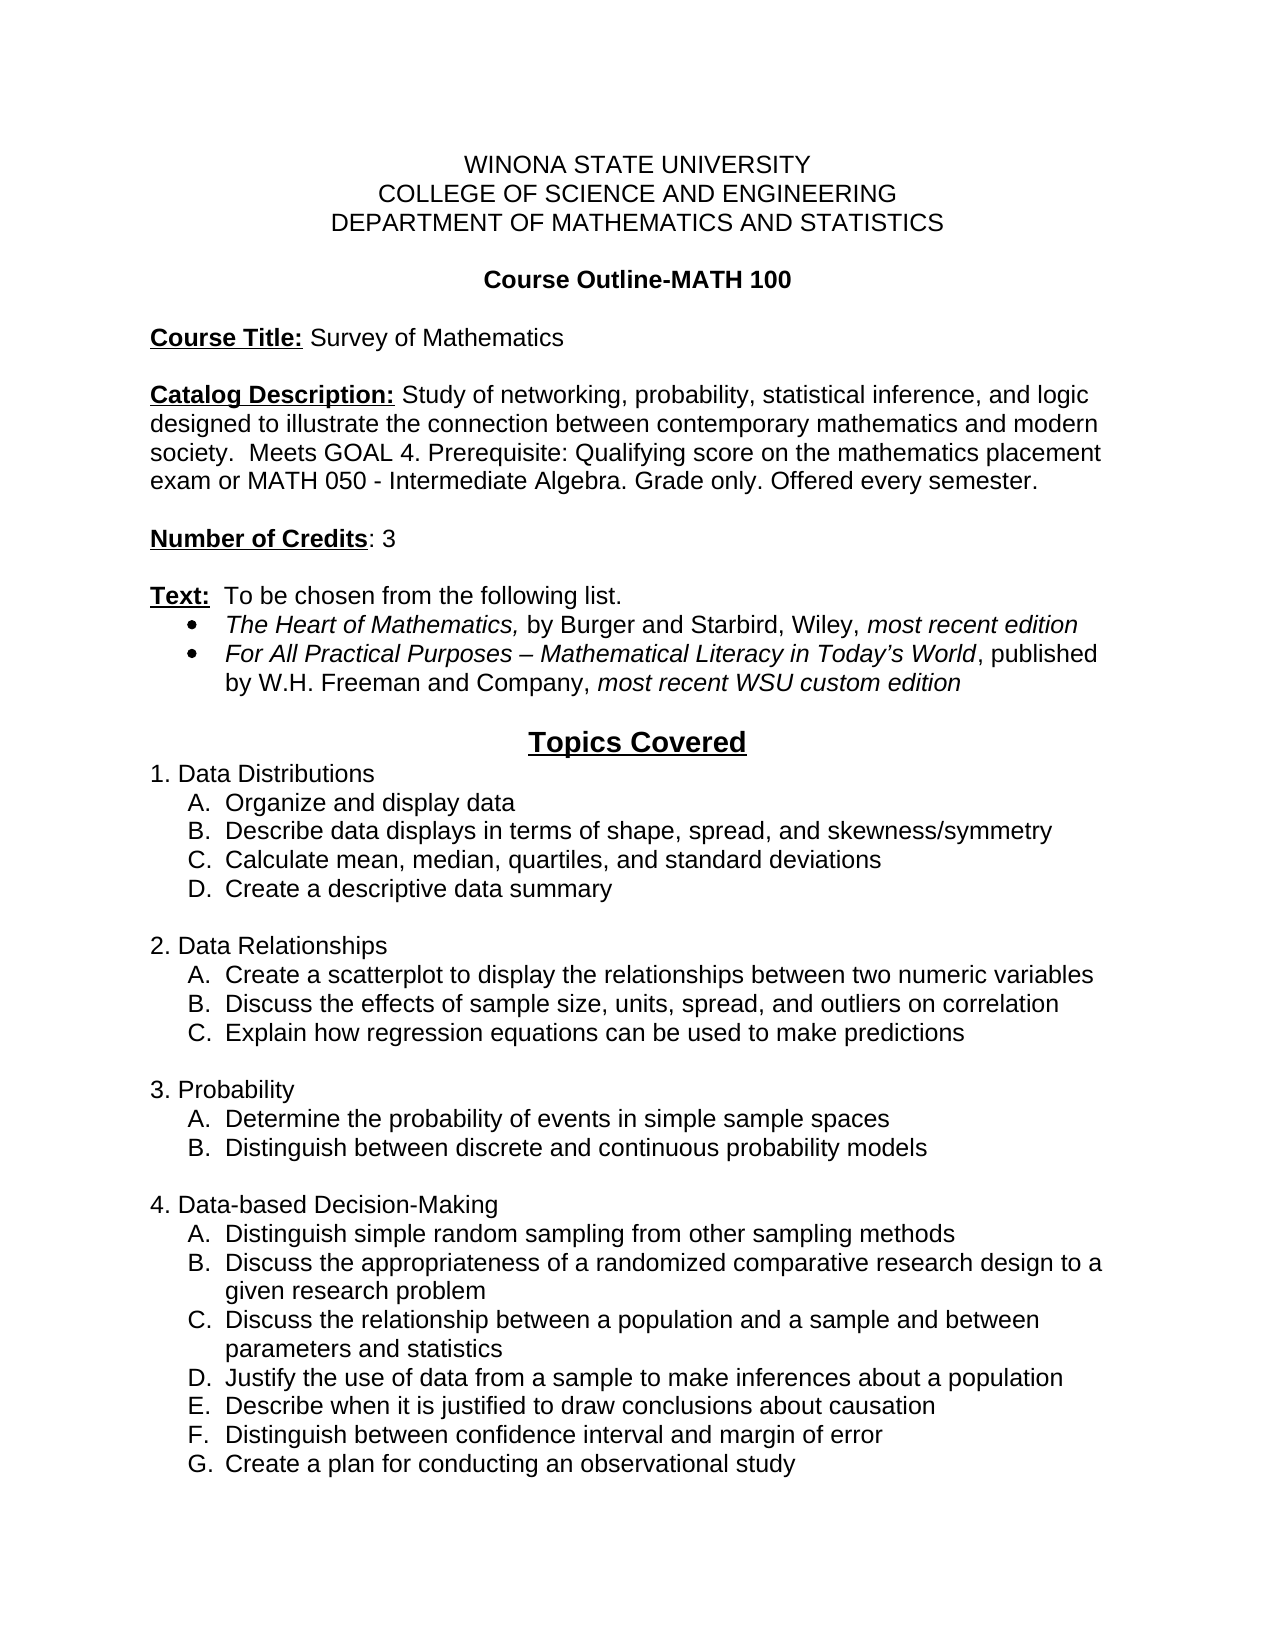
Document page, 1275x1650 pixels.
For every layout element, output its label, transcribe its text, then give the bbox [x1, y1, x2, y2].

subtitle Organize and display data [187, 787, 1125, 816]
text Course Title: Survey of Mathematics [150, 322, 1125, 351]
subtitle Distinguish between discrete and continuous probability models [187, 1132, 1125, 1161]
subtitle Discuss the appropriateness of a randomized comparative research design to a given research problem [187, 1247, 1125, 1305]
subtitle 4. Data-based Decision-Making [150, 1190, 1125, 1219]
list The Heart of Mathematics, by Burger and Starbird, Wiley, most recent edition [187, 610, 1125, 639]
subtitle Discuss the relationship between a population and a sample and between parameters and statistics [187, 1305, 1125, 1362]
subtitle 3. Probability [150, 1075, 1125, 1104]
subtitle Create a plan for conducting an observational study [187, 1449, 1125, 1477]
subtitle Create a scatterplot to display the relationships between two numeric variables [187, 960, 1125, 989]
text WINONA STATE UNIVERSITY [150, 150, 1125, 179]
subtitle Discuss the effects of sample size, units, spread, and outliers on correlation [187, 989, 1125, 1017]
text Text: To be chosen from the following list. [150, 581, 1125, 610]
subtitle Distinguish simple random sampling from other sampling methods [187, 1219, 1125, 1247]
subtitle Distinguish between confidence interval and margin of error [187, 1420, 1125, 1449]
subtitle 2. Data Relationships [150, 931, 1125, 960]
subtitle Describe data displays in terms of shape, spread, and skewness/symmetry [187, 816, 1125, 845]
subtitle Calculate mean, median, quartiles, and standard deviations [187, 845, 1125, 874]
list Describe when it is justified to draw conclusions about causation [187, 1391, 1125, 1420]
text COLLEGE OF SCIENCE AND ENGINEERING [150, 179, 1125, 207]
text Number of Credits: 3 [150, 524, 1125, 552]
subtitle Explain how regression equations can be used to make predictions [187, 1017, 1125, 1046]
text Catalog Description: Study of networking, probability, statistical inference, and logic designed to illustrate the connection between contemporary mathematics and modern society. Meets GOAL 4. Prerequisite: Qualifying score on the mathematics placement exam or MATH 050 - Intermediate Algebra. Grade only. Offered every semester. [150, 380, 1125, 495]
subtitle Justify the use of data from a sample to make inferences about a population [187, 1362, 1125, 1391]
subtitle Create a descriptive data summary [187, 874, 1125, 902]
text Topics Covered [150, 725, 1125, 759]
text Course Outline-MATH 100 [150, 265, 1125, 294]
list For All Practical Purposes – Mathematical Literacy in Today’s World, published by W.H. Freeman and Company, most recent WSU custom edition [187, 639, 1125, 696]
subtitle 1. Data Distributions [150, 759, 1125, 787]
text DEPARTMENT OF MATHEMATICS AND STATISTICS [150, 207, 1125, 236]
subtitle Determine the probability of events in simple sample spaces [187, 1104, 1125, 1132]
